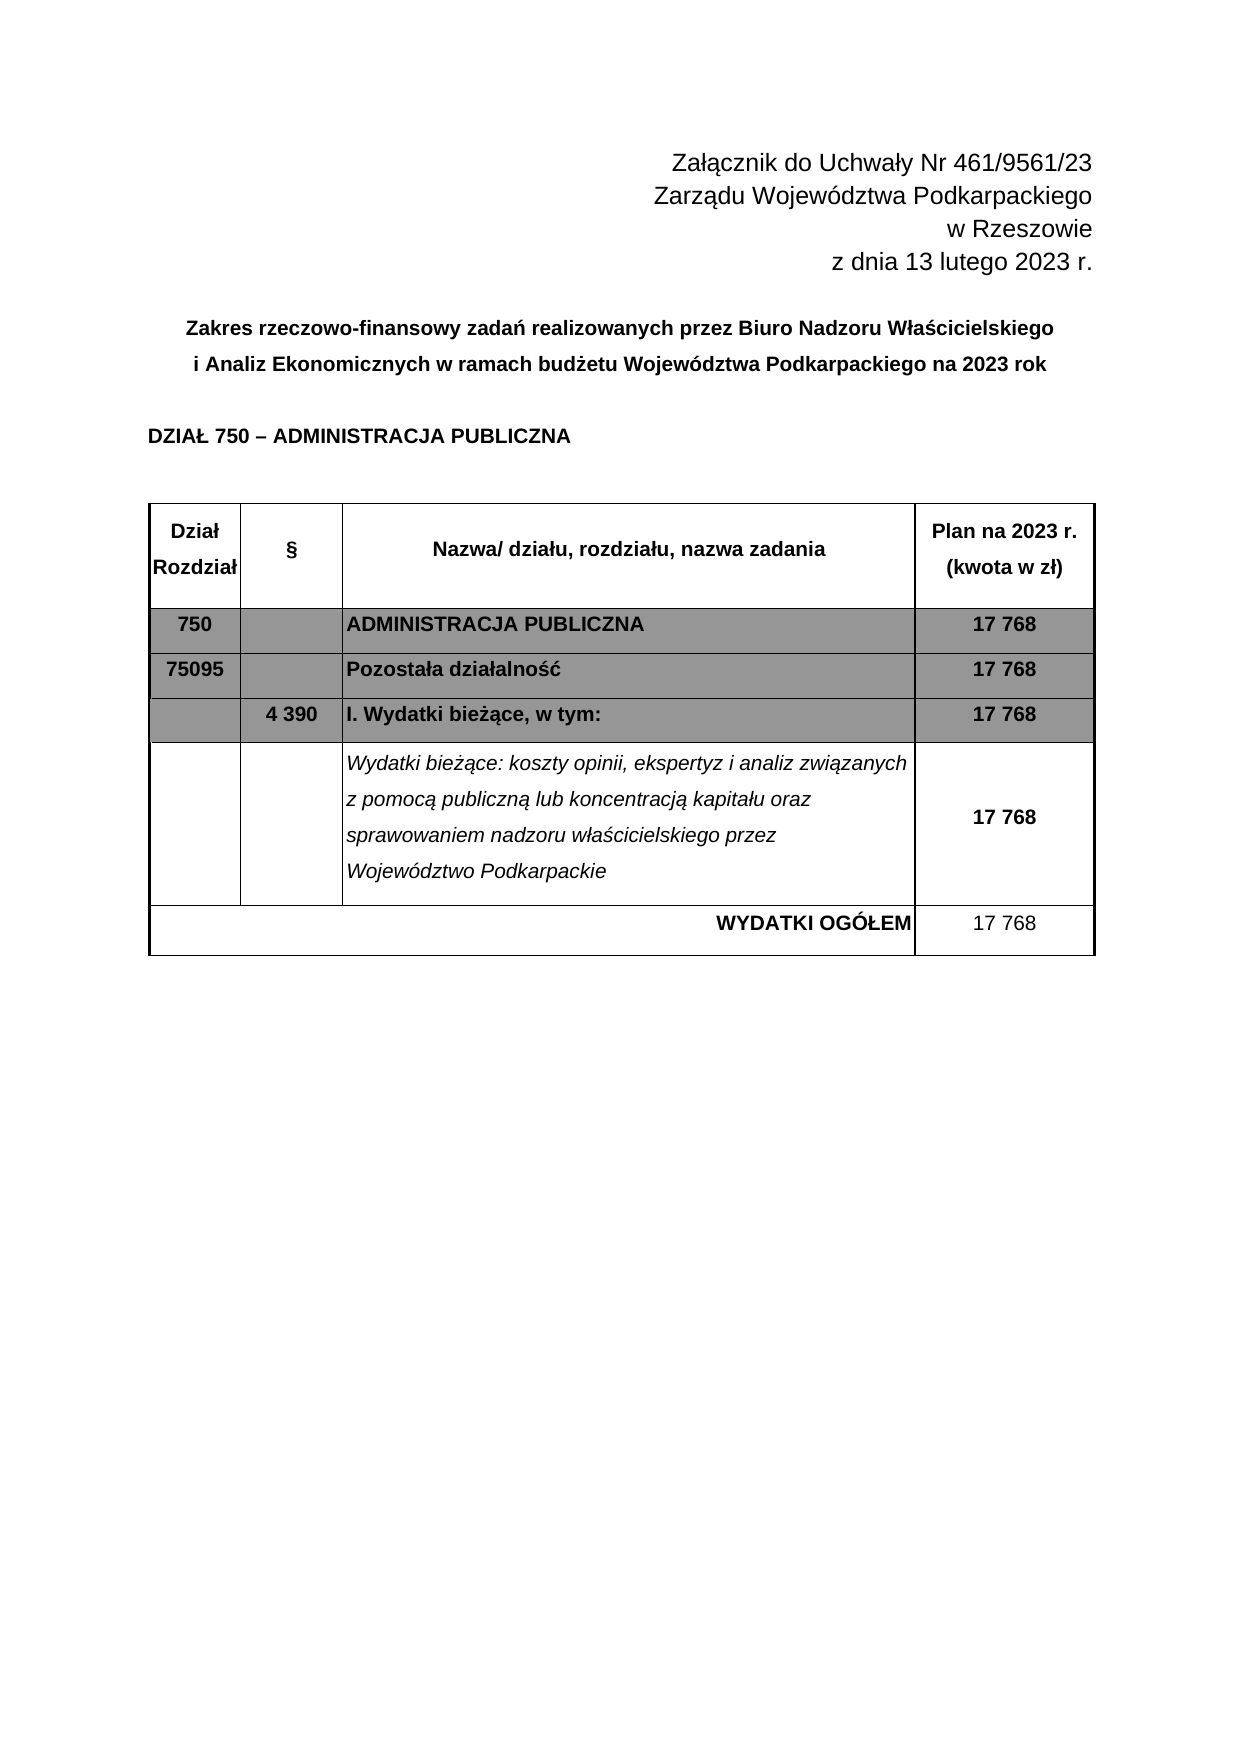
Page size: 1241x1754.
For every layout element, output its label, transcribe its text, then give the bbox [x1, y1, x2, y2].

text w Rzeszowie [148, 214, 1093, 242]
text z dnia 13 lutego 2023 r. [148, 247, 1093, 275]
table_cell 17 768 [916, 699, 1093, 742]
table_cell WYDATKI OGÓŁEM [151, 906, 914, 955]
table_cell [150, 699, 240, 742]
table_cell ADMINISTRACJA PUBLICZNA [343, 609, 914, 653]
table_cell 17 768 [916, 654, 1093, 698]
table_cell Pozostała działalność [343, 654, 914, 698]
table_cell I. Wydatki bieżące, w tym: [343, 699, 914, 742]
table_cell 17 768 [916, 743, 1093, 905]
table_header § [241, 504, 342, 608]
text DZIAŁ 750 – ADMINISTRACJA PUBLICZNA [148, 423, 1093, 447]
text Załącznik do Uchwały Nr 461/9561/23 [148, 148, 1093, 176]
table_header Nazwa/ działu, rozdziału, nazwa zadania [343, 504, 914, 608]
table_cell [241, 654, 342, 698]
text Zakres rzeczowo-finansowy zadań realizowanych przez Biuro Nadzoru Właścicielskiego i Analiz Ekonomicznych w ramach budżetu Województwa Podkarpackiego na 2023 rok [148, 316, 1093, 376]
table_cell 17 768 [916, 906, 1093, 955]
table_cell 4 390 [241, 699, 342, 742]
table_cell [241, 609, 342, 653]
text Zarządu Województwa Podkarpackiego [148, 181, 1093, 209]
table_cell 750 [151, 609, 240, 653]
table_cell 17 768 [916, 609, 1093, 653]
table_cell [241, 743, 342, 905]
table_cell Wydatki bieżące: koszty opinii, ekspertyz i analiz związanych z pomocą publiczną lub koncentracją kapitału oraz sprawowaniem nadzoru właścicielskiego przez Województwo Podkarpackie [343, 743, 914, 905]
table_cell [151, 743, 240, 905]
table_header Plan na 2023 r. (kwota w zł) [916, 504, 1093, 608]
table_cell 75095 [151, 654, 240, 698]
table_header Dział Rozdział [151, 504, 240, 608]
